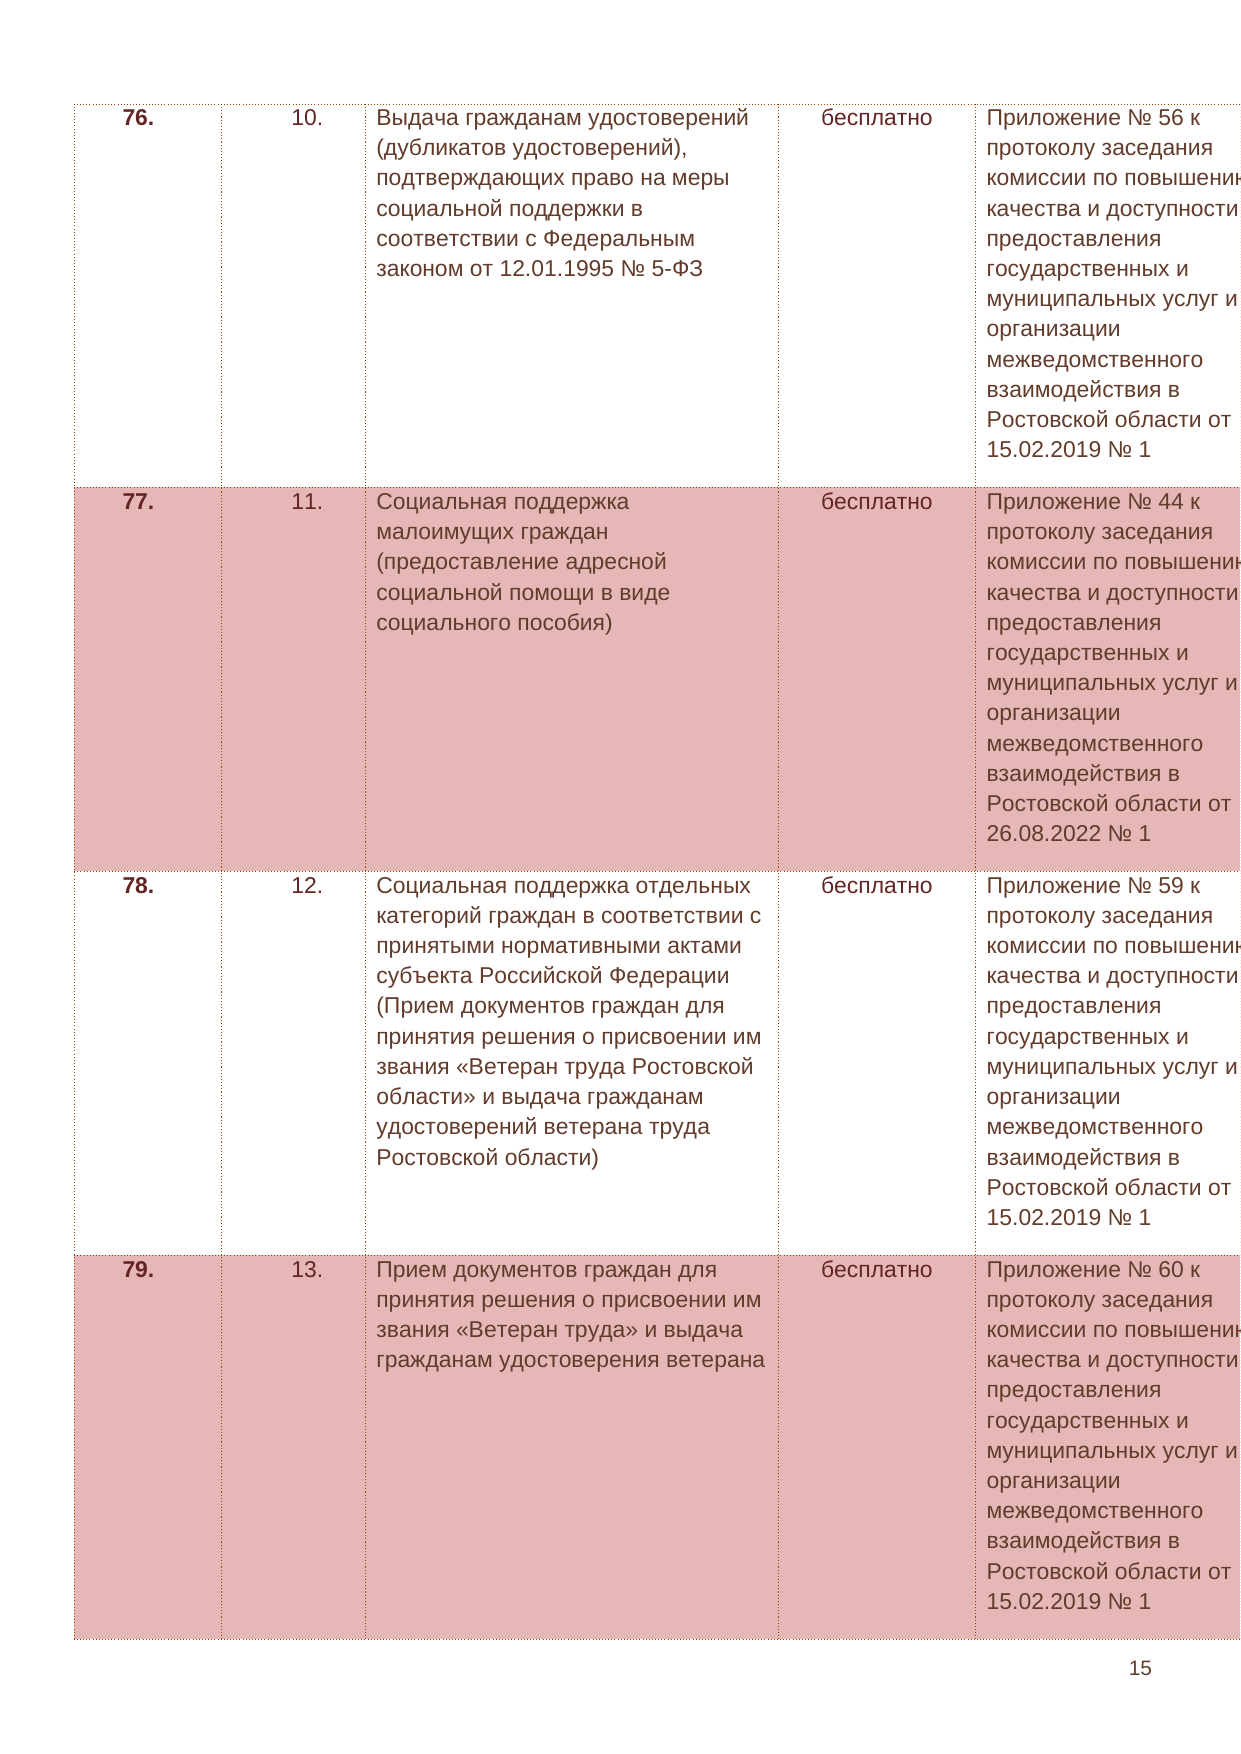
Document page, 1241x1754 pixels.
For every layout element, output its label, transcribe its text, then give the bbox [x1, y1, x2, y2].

table_cell [221, 1255, 365, 1639]
table_cell Выдача гражданам удостоверений (дубликатов удостоверений), подтверждающих право на меры социальной поддержки в соответствии с Федеральным законом от 12.01.1995 № 5-ФЗ [365, 104, 778, 487]
table_cell [74, 104, 221, 487]
table_cell [74, 871, 221, 1255]
table_cell бесплатно [778, 487, 976, 871]
table_cell бесплатно [778, 104, 976, 487]
table_cell бесплатно [778, 871, 976, 1255]
table_cell Приложение № 60 к протоколу заседания комиссии по повышению качества и доступности предоставления государственных и муниципальных услуг и организации межведомственного взаимодействия в Ростовской области от 15.02.2019 № 1 [976, 1255, 1240, 1639]
table_cell бесплатно [778, 1255, 976, 1639]
table_cell [221, 487, 365, 871]
table_cell Приложение № 59 к протоколу заседания комиссии по повышению качества и доступности предоставления государственных и муниципальных услуг и организации межведомственного взаимодействия в Ростовской области от 15.02.2019 № 1 [976, 871, 1240, 1255]
table_cell [74, 1255, 221, 1639]
table_cell [221, 871, 365, 1255]
table_cell Социальная поддержка отдельных категорий граждан в соответствии с принятыми нормативными актами субъекта Российской Федерации (Прием документов граждан для принятия решения о присвоении им звания «Ветеран труда Ростовской области» и выдача гражданам удостоверений ветерана труда Ростовской области) [365, 871, 778, 1255]
table_cell Приложение № 56 к протоколу заседания комиссии по повышению качества и доступности предоставления государственных и муниципальных услуг и организации межведомственного взаимодействия в Ростовской области от 15.02.2019 № 1 [976, 104, 1240, 487]
table_cell [221, 104, 365, 487]
table_cell Социальная поддержка малоимущих граждан (предоставление адресной социальной помощи в виде социального пособия) [365, 487, 778, 871]
table_cell Прием документов граждан для принятия решения о присвоении им звания «Ветеран труда» и выдача гражданам удостоверения ветерана [365, 1255, 778, 1639]
table_cell [74, 487, 221, 871]
table_cell Приложение № 44 к протоколу заседания комиссии по повышению качества и доступности предоставления государственных и муниципальных услуг и организации межведомственного взаимодействия в Ростовской области от 26.08.2022 № 1 [976, 487, 1240, 871]
